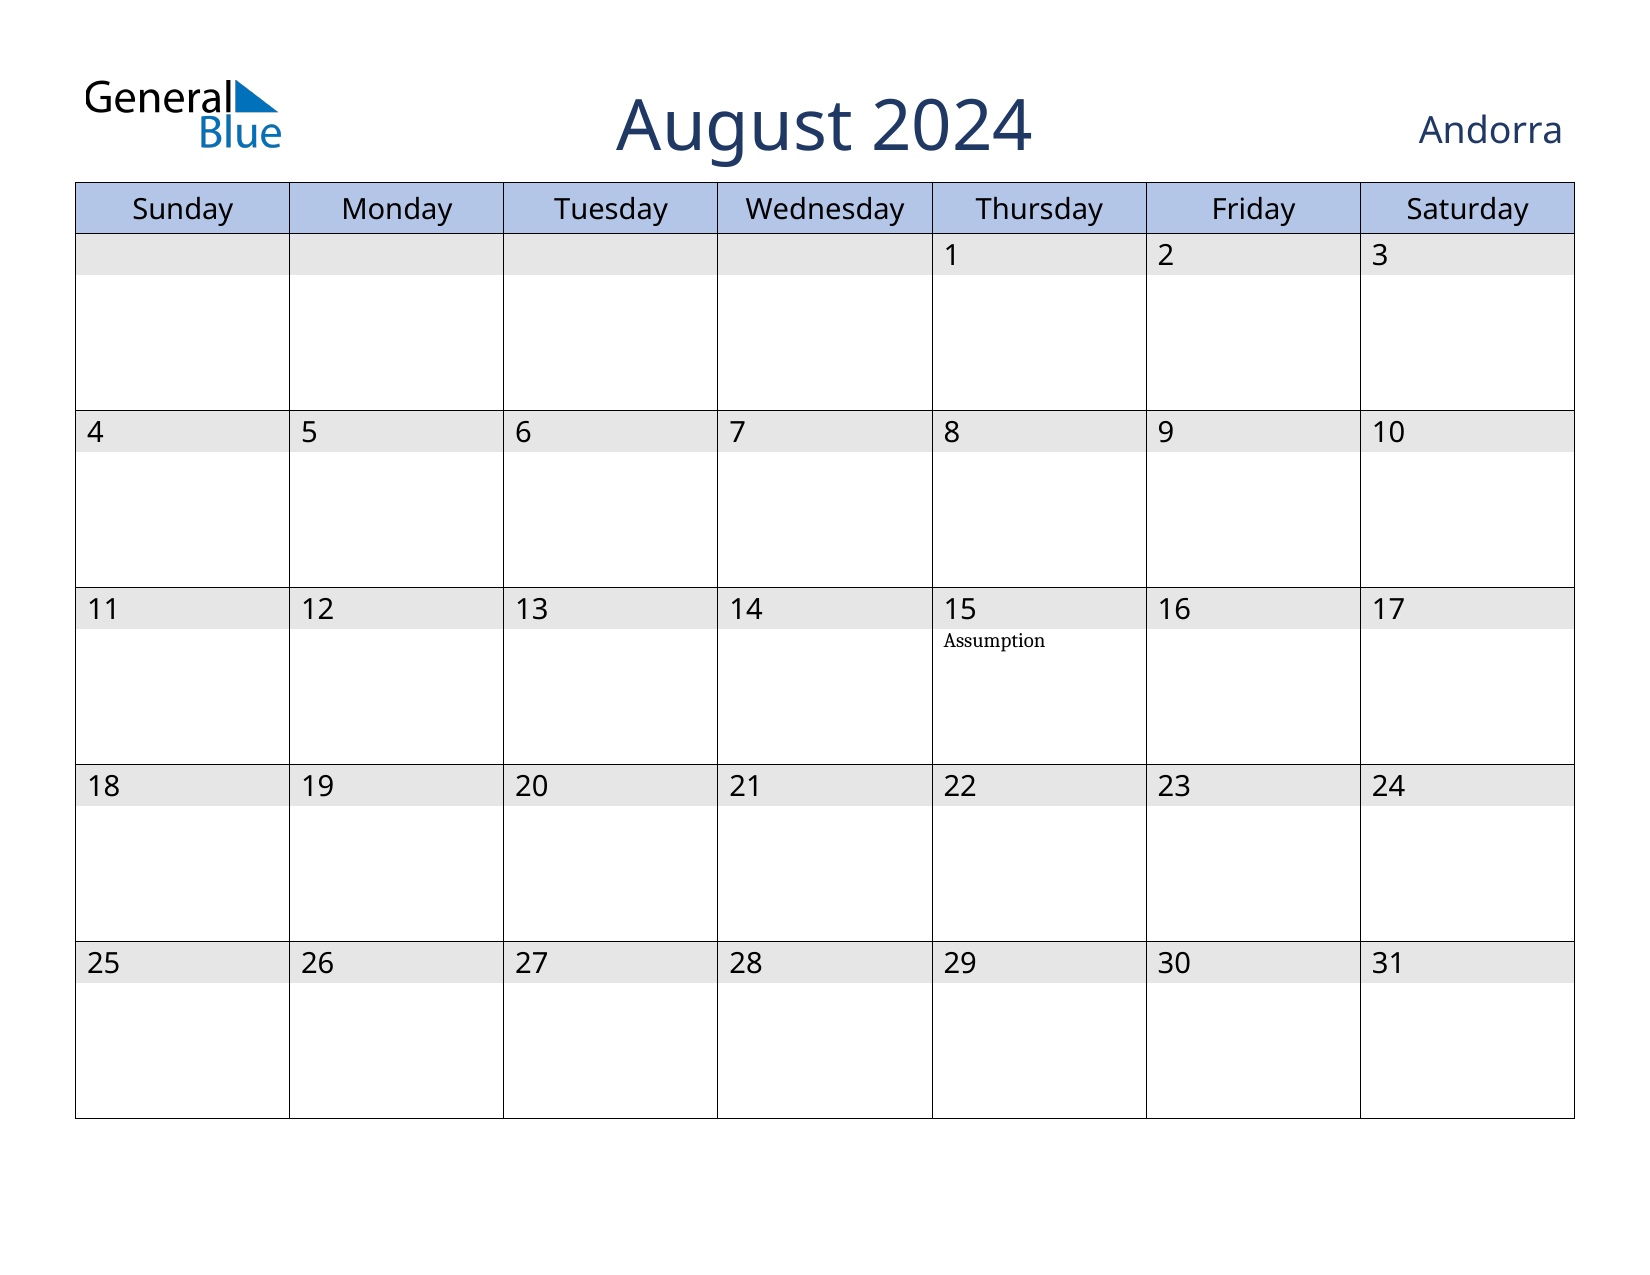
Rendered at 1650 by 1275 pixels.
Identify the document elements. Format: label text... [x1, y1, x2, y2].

table_cell [1147, 629, 1360, 764]
table_cell [1361, 806, 1574, 941]
table_cell [1361, 629, 1574, 764]
table_cell [290, 629, 503, 764]
table_cell [718, 452, 932, 587]
table_cell 21 [718, 765, 932, 806]
table_cell 13 [504, 588, 717, 629]
table_cell [290, 234, 503, 275]
table_cell Thursday [933, 183, 1146, 233]
table_cell [290, 275, 503, 410]
table_header [76, 75, 503, 182]
table_cell [504, 452, 717, 587]
table_cell Tuesday [504, 183, 717, 233]
table_cell [1361, 452, 1574, 587]
table_cell Monday [290, 183, 503, 233]
table_cell [76, 275, 289, 410]
table_header August 2024 [504, 75, 1146, 182]
table_cell Wednesday [718, 183, 932, 233]
table_cell 30 [1147, 942, 1360, 983]
table_cell [504, 275, 717, 410]
table_cell Sunday [76, 183, 289, 233]
table_cell [1147, 806, 1360, 941]
table_cell 25 [76, 942, 289, 983]
table_cell 22 [933, 765, 1146, 806]
table_cell [76, 234, 289, 275]
table_cell 20 [504, 765, 717, 806]
table_cell [76, 983, 289, 1118]
table_cell Assumption [933, 629, 1146, 764]
table_cell [1361, 983, 1574, 1118]
table_cell 17 [1361, 588, 1574, 629]
table_cell 11 [76, 588, 289, 629]
table_cell 14 [718, 588, 932, 629]
table_header Andorra [1146, 75, 1574, 182]
table_cell 23 [1147, 765, 1360, 806]
picture [86, 80, 281, 148]
table_cell [504, 629, 717, 764]
table_cell 10 [1361, 411, 1574, 452]
table_cell 15 [933, 588, 1146, 629]
table_cell 28 [718, 942, 932, 983]
table_cell 12 [290, 588, 503, 629]
table_cell [1147, 983, 1360, 1118]
table_cell [933, 452, 1146, 587]
table_cell [504, 983, 717, 1118]
table_cell [76, 806, 289, 941]
table_cell [718, 983, 932, 1118]
table_cell 24 [1361, 765, 1574, 806]
table_cell [1361, 275, 1574, 410]
table_cell [504, 806, 717, 941]
table_cell 3 [1361, 234, 1574, 275]
table_cell [933, 983, 1146, 1118]
table_cell [933, 806, 1146, 941]
table_cell 8 [933, 411, 1146, 452]
table_cell 31 [1361, 942, 1574, 983]
table_cell [718, 234, 932, 275]
table_cell 19 [290, 765, 503, 806]
table_cell 27 [504, 942, 717, 983]
table_cell 6 [504, 411, 717, 452]
table_cell 5 [290, 411, 503, 452]
table_cell 29 [933, 942, 1146, 983]
table_cell [504, 234, 717, 275]
table_cell Friday [1147, 183, 1360, 233]
table_cell [718, 275, 932, 410]
table_cell [1147, 452, 1360, 587]
table_cell 7 [718, 411, 932, 452]
table_cell [290, 806, 503, 941]
table_cell [76, 452, 289, 587]
table_cell [290, 983, 503, 1118]
table_cell 16 [1147, 588, 1360, 629]
table_cell 1 [933, 234, 1146, 275]
table_cell [933, 275, 1146, 410]
table_cell 4 [76, 411, 289, 452]
table_cell [290, 452, 503, 587]
table_cell 18 [76, 765, 289, 806]
table_cell 2 [1147, 234, 1360, 275]
table_cell [718, 629, 932, 764]
table_cell 9 [1147, 411, 1360, 452]
table_cell [718, 806, 932, 941]
table_cell [76, 629, 289, 764]
table_cell Saturday [1361, 183, 1574, 233]
table_cell 26 [290, 942, 503, 983]
table_cell [1147, 275, 1360, 410]
